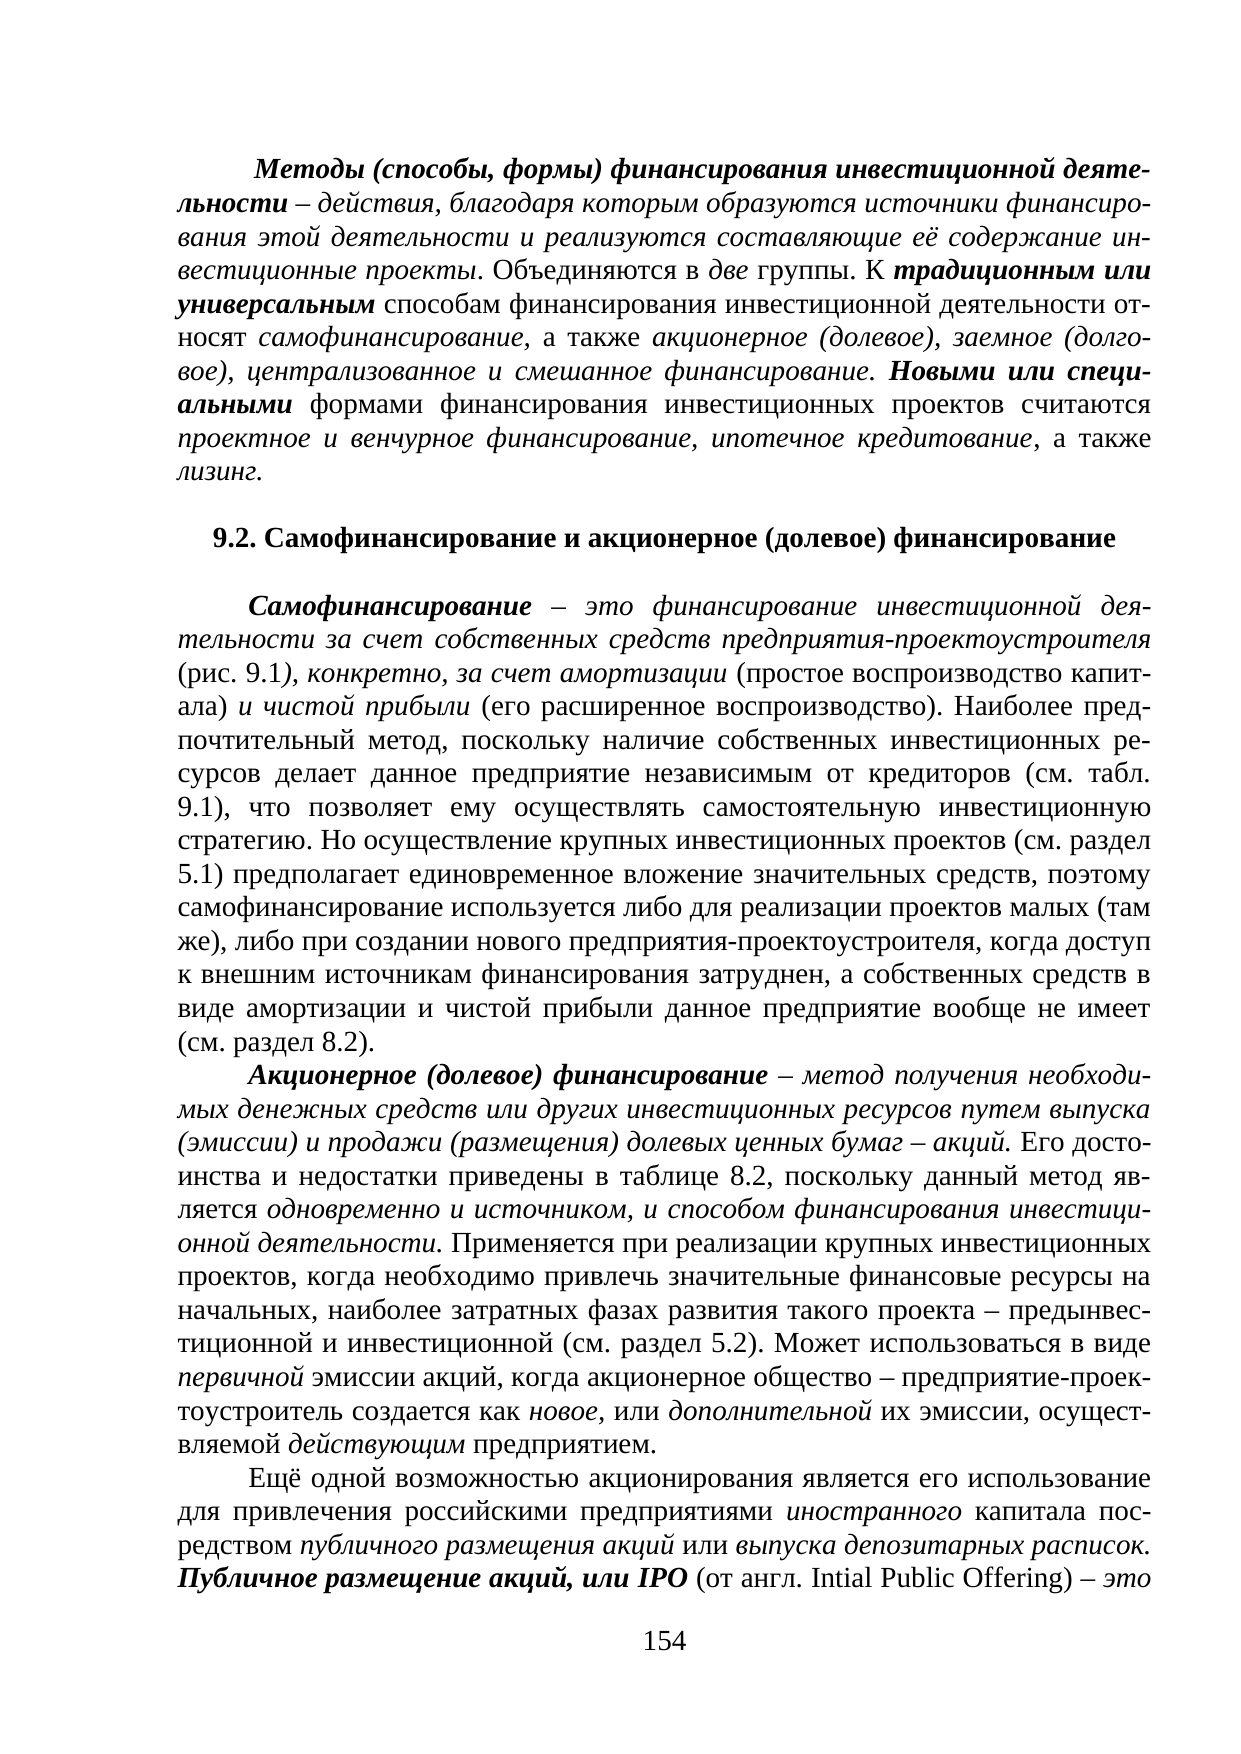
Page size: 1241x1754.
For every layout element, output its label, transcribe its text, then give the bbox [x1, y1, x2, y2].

text Акционерное (долевое) финансирование – метод получения необходи-мых денежных средств или других инвестиционных ресурсов путем выпуска (эмиссии) и продажи (размещения) долевых ценных бумаг – акций. Его досто-инства и недостатки приведены в таблице 8.2, поскольку данный метод яв-ляется одновременно и источником, и способом финансирования инвестици-онной деятельности. Применяется при реализации крупных инвестиционных проектов, когда необходимо привлечь значительные финансовые ресурсы на начальных, наиболее затратных фазах развития такого проекта – предынвес-тиционной и инвестиционной (см. раздел 5.2). Может использоваться в виде первичной эмиссии акций, когда акционерное общество – предприятие-проек-тоустроитель создается как новое, или дополнительной их эмиссии, осущест-вляемой действующим предприятием. [177, 1057, 1152, 1460]
text 9.2. Самофинансирование и акционерное (долевое) финансирование [177, 521, 1152, 554]
text Методы (способы, формы) финансирования инвестиционной деяте-льности – действия, благодаря которым образуются источники финансиро-вания этой деятельности и реализуются составляющие её содержание ин-вестиционные проекты. Объединяются в две группы. К традиционным или универсальным способам финансирования инвестиционной деятельности от-носят самофинансирование, а также акционерное (долевое), заемное (долго-вое), централизованное и смешанное финансирование. Новыми или специ-альными формами финансирования инвестиционных проектов считаются проектное и венчурное финансирование, ипотечное кредитование, а также лизинг. [177, 152, 1152, 487]
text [177, 1460, 1152, 1594]
text Самофинансирование – это финансирование инвестиционной дея-тельности за счет собственных средств предприятия-проектоустроителя (рис. 9.1), конкретно, за счет амортизации (простое воспроизводство капит-ала) и чистой прибыли (его расширенное воспроизводство). Наиболее пред-почтительный метод, поскольку наличие собственных инвестиционных ре-сурсов делает данное предприятие независимым от кредиторов (см. табл. 9.1), что позволяет ему осуществлять самостоятельную инвестиционную стратегию. Но осуществление крупных инвестиционных проектов (см. раздел 5.1) предполагает единовременное вложение значительных средств, поэтому самофинансирование используется либо для реализации проектов малых (там же), либо при создании нового предприятия-проектоустроителя, когда доступ к внешним источникам финансирования затруднен, а собственных средств в виде амортизации и чистой прибыли данное предприятие вообще не имеет (см. раздел 8.2). [177, 588, 1152, 1057]
